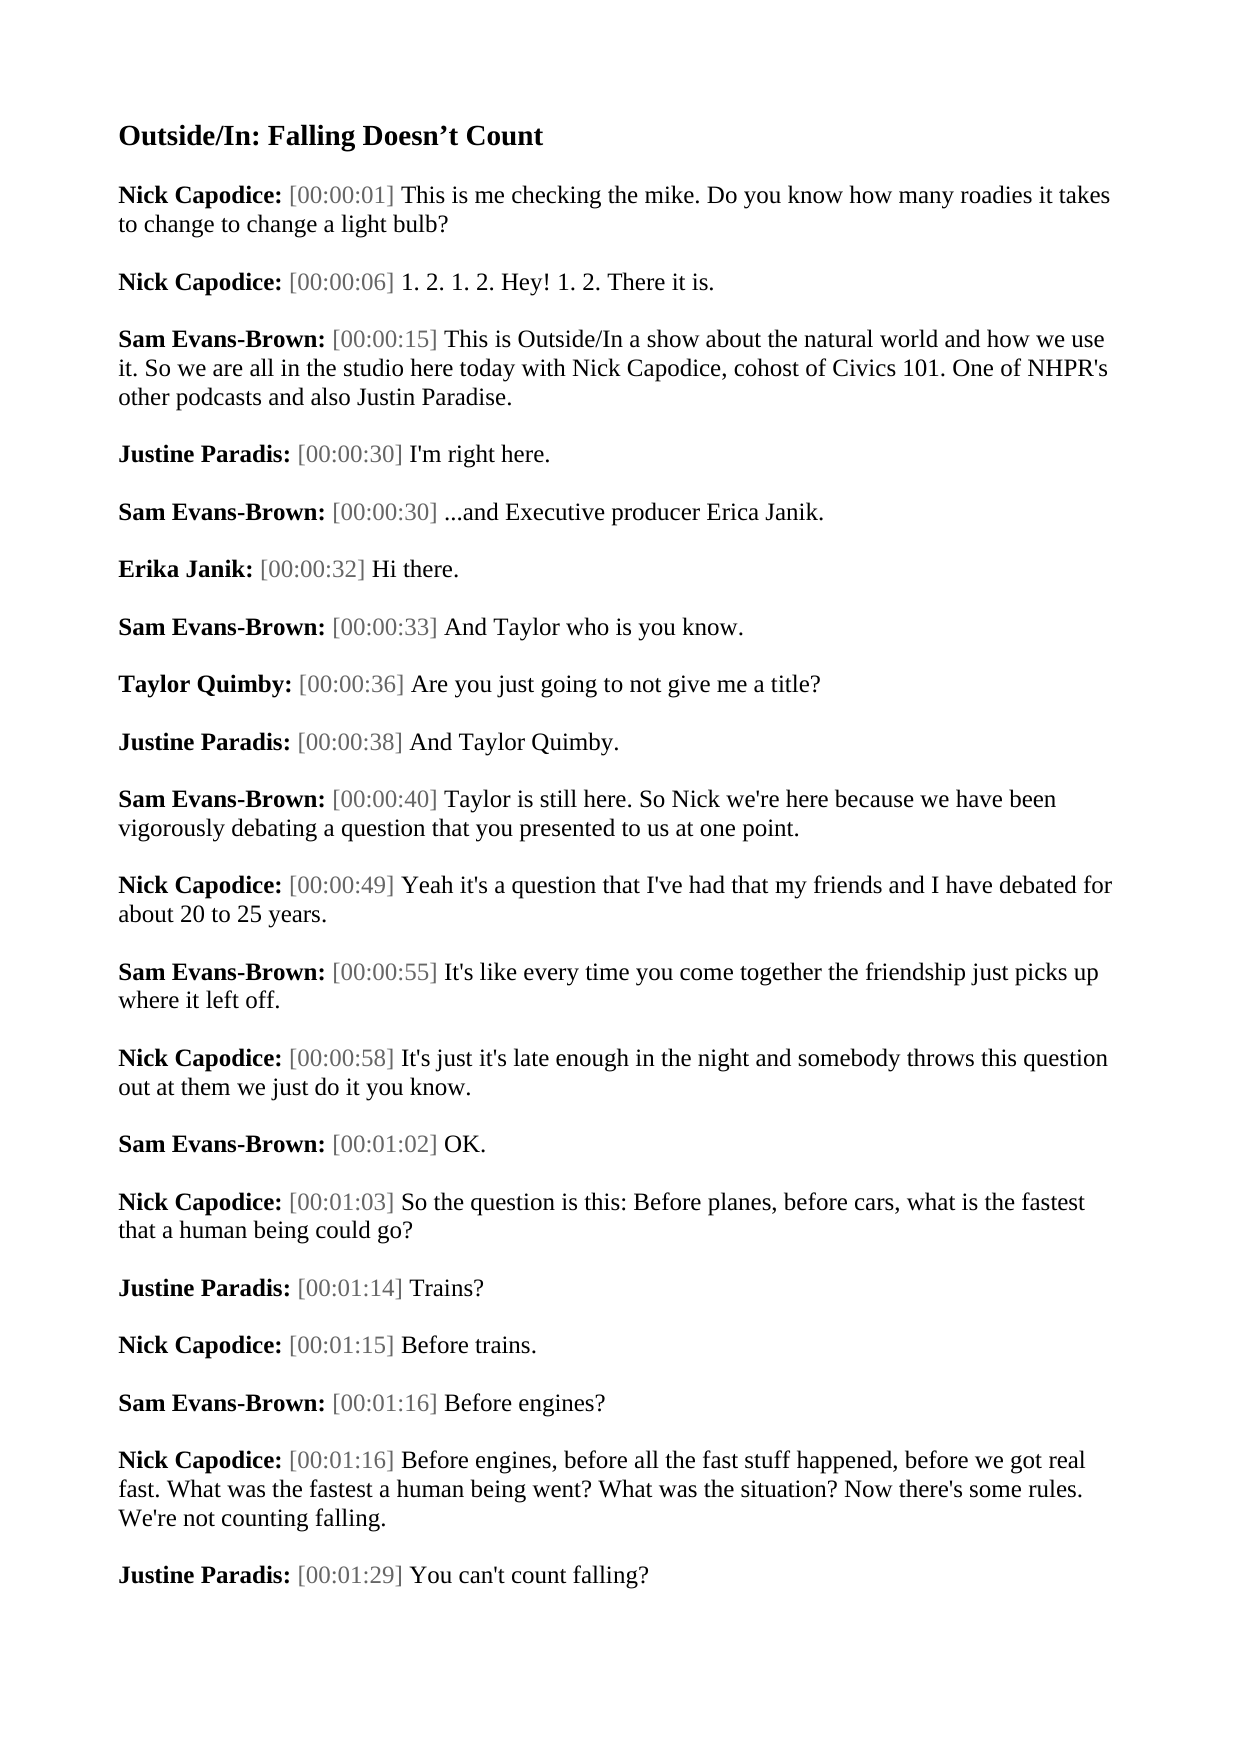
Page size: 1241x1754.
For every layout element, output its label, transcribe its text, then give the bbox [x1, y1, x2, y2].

text Justine Paradis: [00:00:38] And Taylor Quimby. [118, 727, 1122, 755]
text Justine Paradis: [00:00:30] I'm right here. [118, 439, 1122, 468]
text Justine Paradis: [00:01:29] You can't count falling? [118, 1560, 1122, 1589]
text Sam Evans-Brown: [00:00:15] This is Outside/In a show about the natural world and how we use it. So we are all in the studio here today with Nick Capodice, cohost of Civics 101. One of NHPR's other podcasts and also Justin Paradise. [118, 324, 1122, 410]
text Nick Capodice: [00:01:15] Before trains. [118, 1330, 1122, 1359]
text Nick Capodice: [00:00:58] It's just it's late enough in the night and somebody throws this question out at them we just do it you know. [118, 1043, 1122, 1100]
text Nick Capodice: [00:00:01] This is me checking the mike. Do you know how many roadies it takes to change to change a light bulb? [118, 180, 1122, 238]
text Nick Capodice: [00:01:16] Before engines, before all the fast stuff happened, before we got real fast. What was the fastest a human being went? What was the situation? Now there's some rules. We're not counting falling. [118, 1445, 1122, 1532]
text Sam Evans-Brown: [00:00:33] And Taylor who is you know. [118, 612, 1122, 640]
text Sam Evans-Brown: [00:00:40] Taylor is still here. So Nick we're here because we have been vigorously debating a question that you presented to us at one point. [118, 784, 1122, 842]
text Taylor Quimby: [00:00:36] Are you just going to not give me a title? [118, 669, 1122, 698]
text Sam Evans-Brown: [00:00:30] ...and Executive producer Erica Janik. [118, 497, 1122, 525]
text Sam Evans-Brown: [00:01:16] Before engines? [118, 1388, 1122, 1417]
text Sam Evans-Brown: [00:00:55] It's like every time you come together the friendship just picks up where it left off. [118, 957, 1122, 1014]
text Nick Capodice: [00:00:49] Yeah it's a question that I've had that my friends and I have debated for about 20 to 25 years. [118, 870, 1122, 928]
text Justine Paradis: [00:01:14] Trains? [118, 1273, 1122, 1302]
text Outside/In: Falling Doesn’t Count [118, 118, 1122, 152]
text Nick Capodice: [00:01:03] So the question is this: Before planes, before cars, what is the fastest that a human being could go? [118, 1187, 1122, 1244]
text Erika Janik: [00:00:32] Hi there. [118, 554, 1122, 583]
text Sam Evans-Brown: [00:01:02] OK. [118, 1129, 1122, 1158]
text Nick Capodice: [00:00:06] 1. 2. 1. 2. Hey! 1. 2. There it is. [118, 267, 1122, 295]
